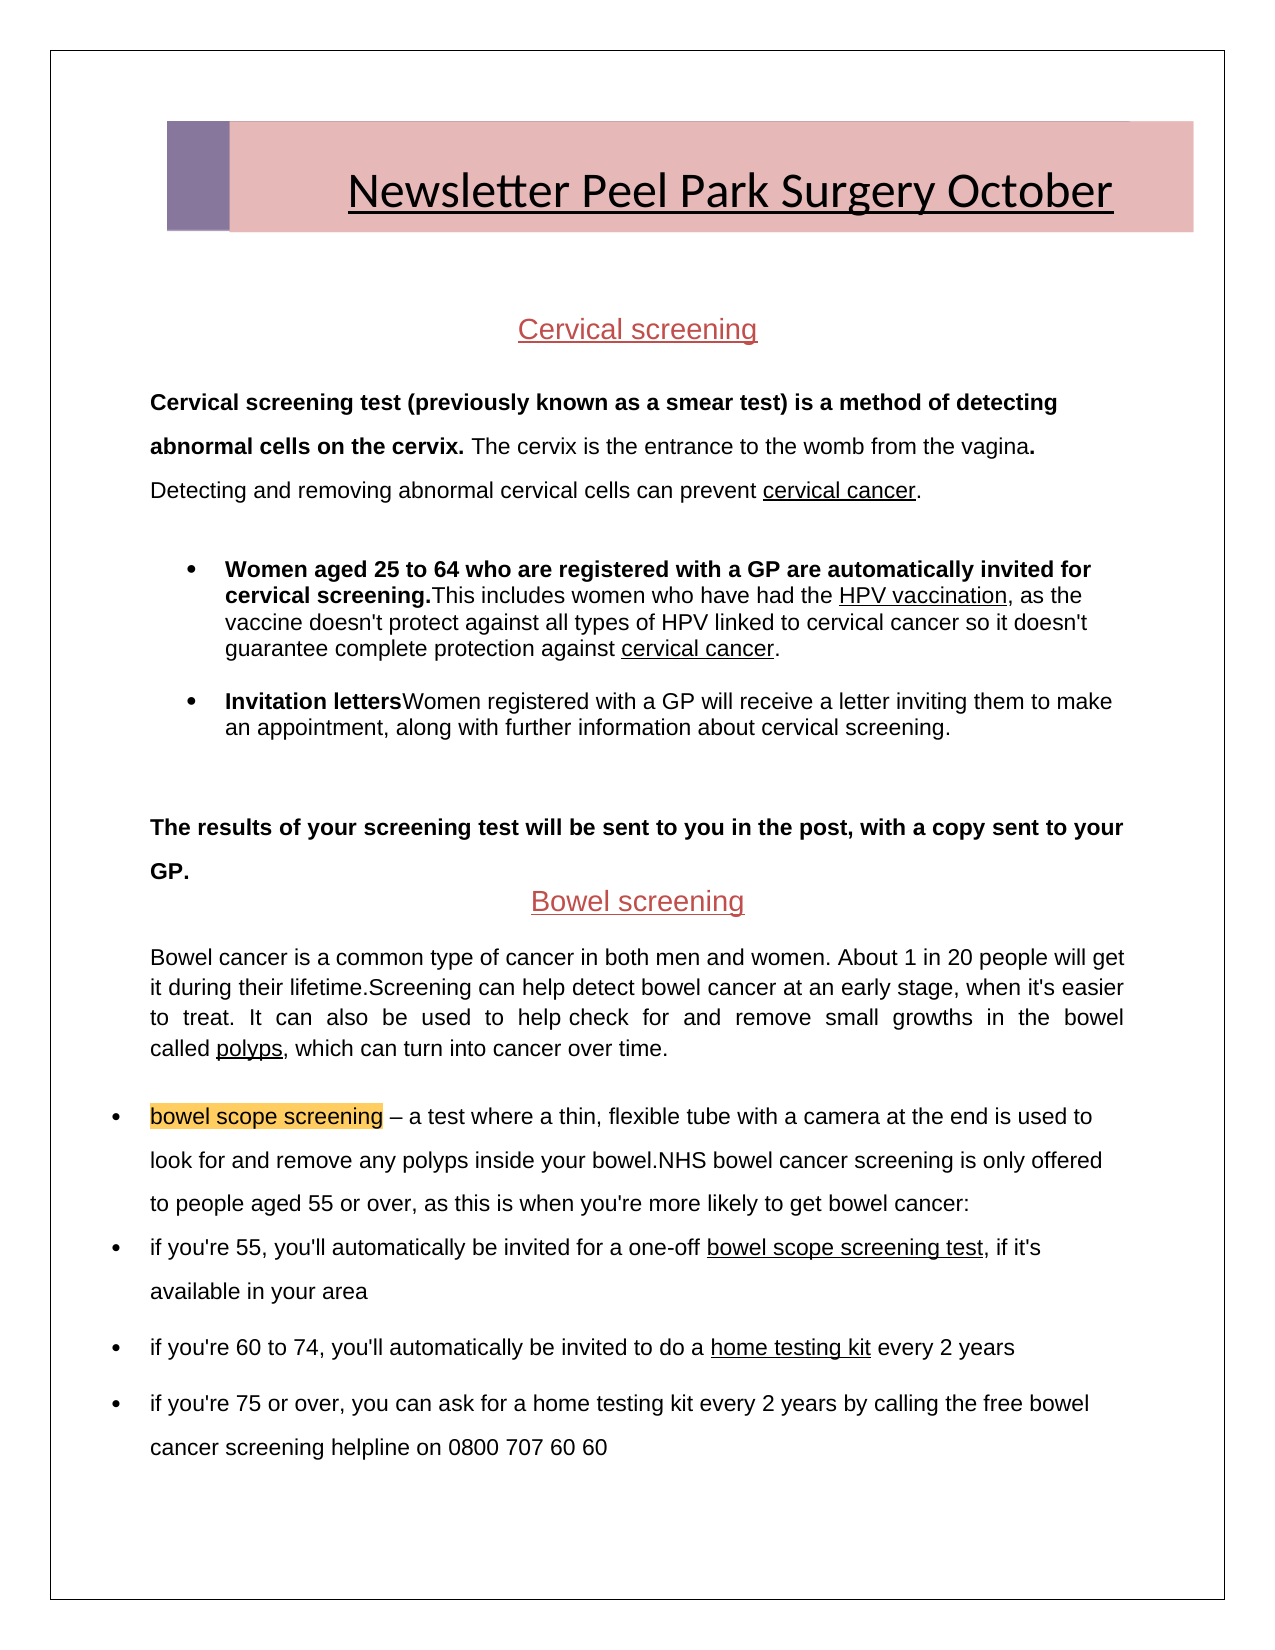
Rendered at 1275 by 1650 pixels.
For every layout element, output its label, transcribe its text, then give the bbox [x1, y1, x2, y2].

text Cervical screening test (previously known as a smear test) is a method of detecting abnormal cells on the cervix. The cervix is the entrance to the womb from the vagina. Detecting and removing abnormal cervical cells can prevent cervical cancer. [150, 372, 1125, 503]
list if you're 60 to 74, you'll automatically be invited to do a home testing kit every 2 years [112, 1317, 1125, 1361]
list bowel scope screening – a test where a thin, flexible tube with a camera at the end is used to look for and remove any polyps inside your bowel.NHS bowel cancer screening is only offered to people aged 55 or over, as this is when you're more likely to get bowel cancer: [112, 1086, 1125, 1217]
text Bowel screening [150, 884, 1125, 918]
list if you're 75 or over, you can ask for a home testing kit every 2 years by calling the free bowel cancer screening helpline on 0800 707 60 60 [112, 1373, 1125, 1461]
list Women aged 25 to 64 who are registered with a GP are automatically invited for cervical screening.This includes women who have had the HPV vaccination, as the vaccine doesn't protect against all types of HPV linked to cervical cancer so it doesn't guarantee complete protection against cervical cancer. [187, 556, 1125, 661]
text Cervical screening [150, 150, 1125, 346]
list Invitation lettersWomen registered with a GP will receive a letter inviting them to make an appointment, along with further information about cervical screening. [187, 688, 1125, 740]
list if you're 55, you'll automatically be invited for a one-off bowel scope screening test, if it's available in your area [112, 1217, 1125, 1304]
text Bowel cancer is a common type of cancer in both men and women. About 1 in 20 people will get it during their lifetime.Screening can help detect bowel cancer at an early stage, when it's easier to treat. It can also be used to help check for and remove small growths in the bowel called polyps, which can turn into cancer over time. [150, 944, 1125, 1061]
text The results of your screening test will be sent to you in the post, with a copy sent to your GP. [150, 797, 1125, 884]
